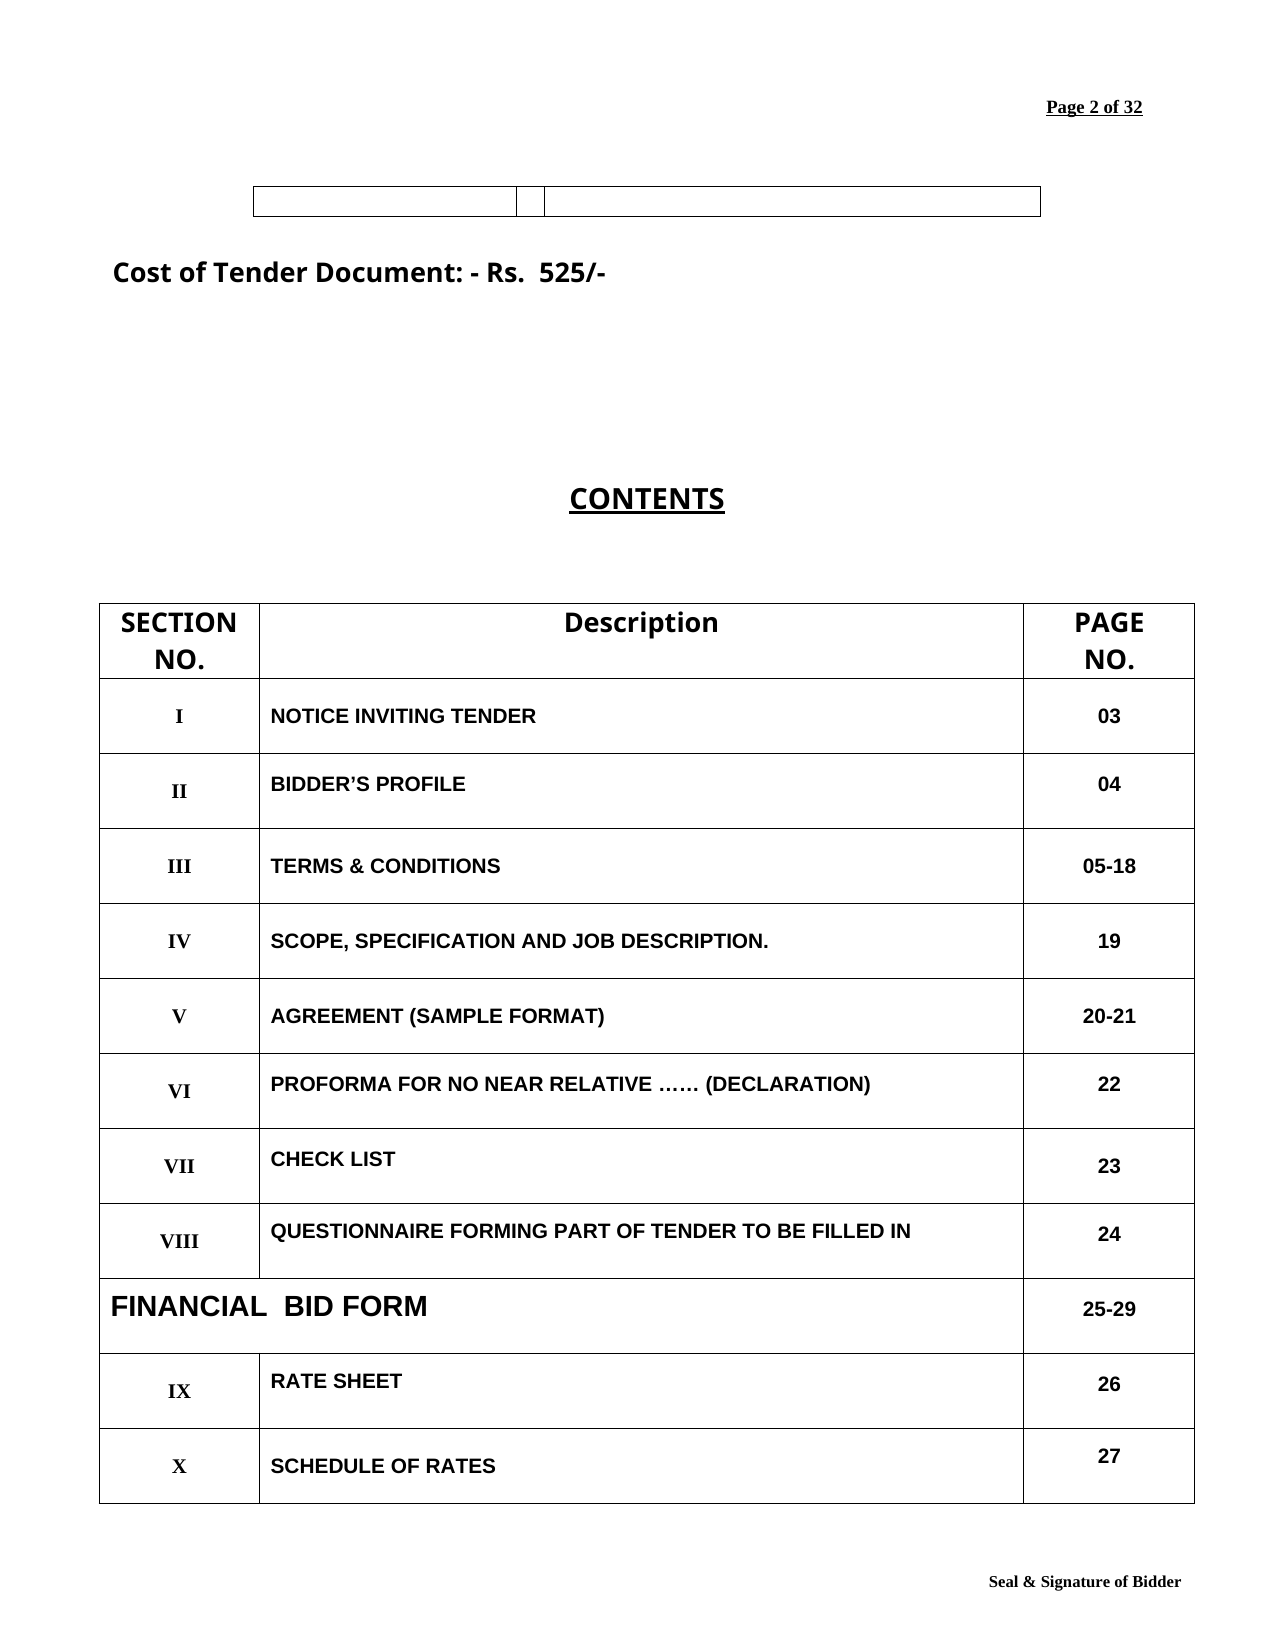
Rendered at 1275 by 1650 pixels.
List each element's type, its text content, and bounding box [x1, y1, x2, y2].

table_cell SCHEDULE OF RATES [260, 1429, 1023, 1503]
table_cell I [100, 679, 259, 753]
table_cell TERMS & CONDITIONS [260, 829, 1023, 903]
table_cell III [100, 829, 259, 903]
table_header Description [260, 604, 1023, 678]
table_cell IX [100, 1354, 259, 1428]
table_cell 26 [1024, 1354, 1194, 1428]
table_cell 19 [1024, 904, 1194, 978]
table_cell [517, 187, 544, 216]
table_cell VII [100, 1129, 259, 1203]
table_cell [254, 187, 516, 216]
table_cell BIDDER’S PROFILE [260, 754, 1023, 828]
table_cell V [100, 979, 259, 1053]
table_cell 24 [1024, 1204, 1194, 1278]
table_cell X [100, 1429, 259, 1503]
table_cell [545, 187, 1040, 216]
table_cell 22 [1024, 1054, 1194, 1128]
table_cell RATE SHEET [260, 1354, 1023, 1428]
table_cell 20-21 [1024, 979, 1194, 1053]
table_cell FINANCIAL BID FORM [100, 1279, 1023, 1353]
table_cell 25-29 [1024, 1279, 1194, 1353]
table_cell AGREEMENT (SAMPLE FORMAT) [260, 979, 1023, 1053]
table_cell 04 [1024, 754, 1194, 828]
table_cell II [100, 754, 259, 828]
table_cell VI [100, 1054, 259, 1128]
table_cell 05-18 [1024, 829, 1194, 903]
table_cell VIII [100, 1204, 259, 1278]
table_cell QUESTIONNAIRE FORMING PART OF TENDER TO BE FILLED IN [260, 1204, 1023, 1278]
table_cell CHECK LIST [260, 1129, 1023, 1203]
table_cell 23 [1024, 1129, 1194, 1203]
table_cell SCOPE, SPECIFICATION AND JOB DESCRIPTION. [260, 904, 1023, 978]
table_cell 27 [1024, 1429, 1194, 1503]
text CONTENTS [112, 478, 1181, 518]
table_cell PROFORMA FOR NO NEAR RELATIVE …… (DECLARATION) [260, 1054, 1023, 1128]
table_cell 03 [1024, 679, 1194, 753]
table_cell IV [100, 904, 259, 978]
table_header PAGE NO. [1024, 604, 1194, 678]
table_cell NOTICE INVITING TENDER [260, 679, 1023, 753]
text Cost of Tender Document: - Rs. 525/- [112, 253, 1181, 290]
table_header SECTION NO. [100, 604, 259, 678]
